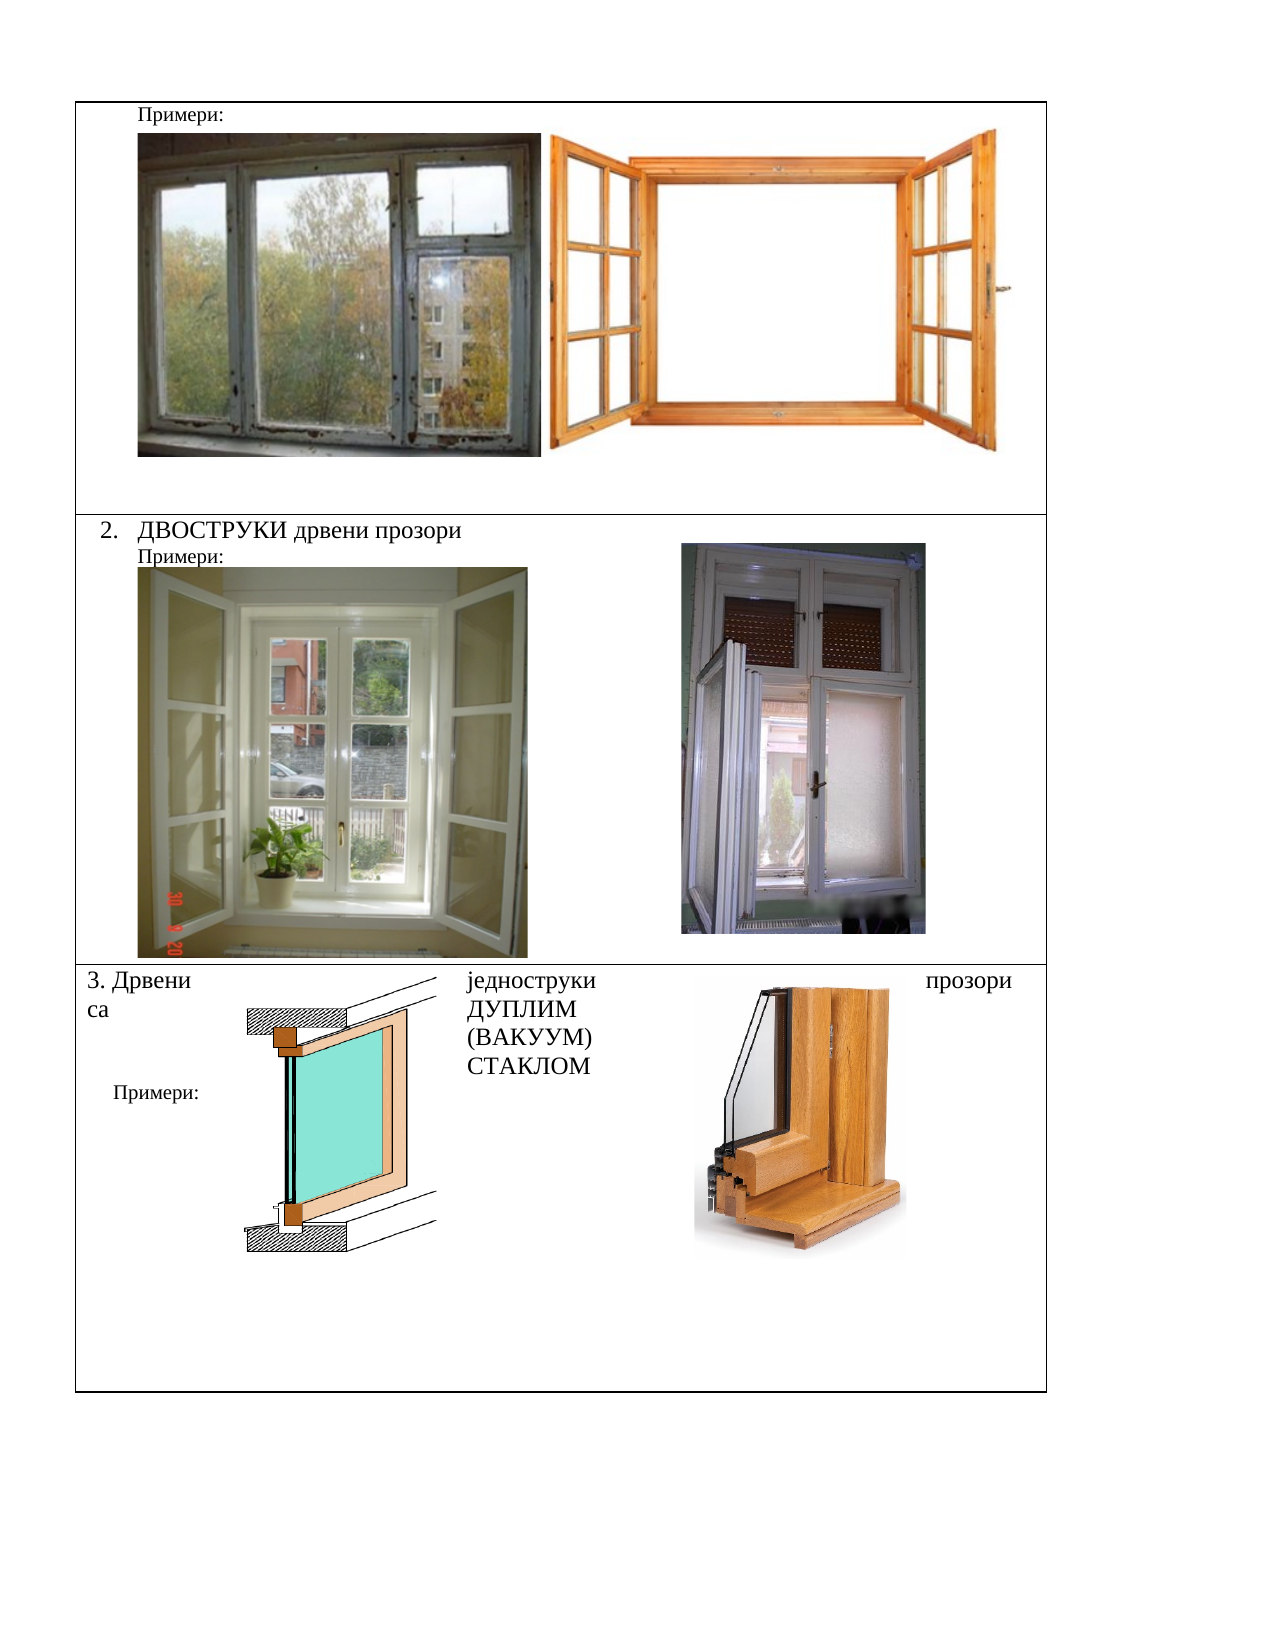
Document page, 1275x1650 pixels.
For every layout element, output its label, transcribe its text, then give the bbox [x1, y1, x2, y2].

picture [694, 976, 907, 1259]
table_cell ДВОСТРУКИ дрвени прозори Примери: [76, 515, 1046, 964]
table_cell 3. Дрвени једноструки прозори са ДУПЛИМ (ВАКУУМ) СТАКЛОМ Примери: [76, 965, 1046, 1391]
picture [137, 567, 528, 958]
picture [681, 543, 926, 934]
picture [231, 976, 448, 1259]
picture [137, 126, 1015, 457]
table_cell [76, 103, 1046, 514]
